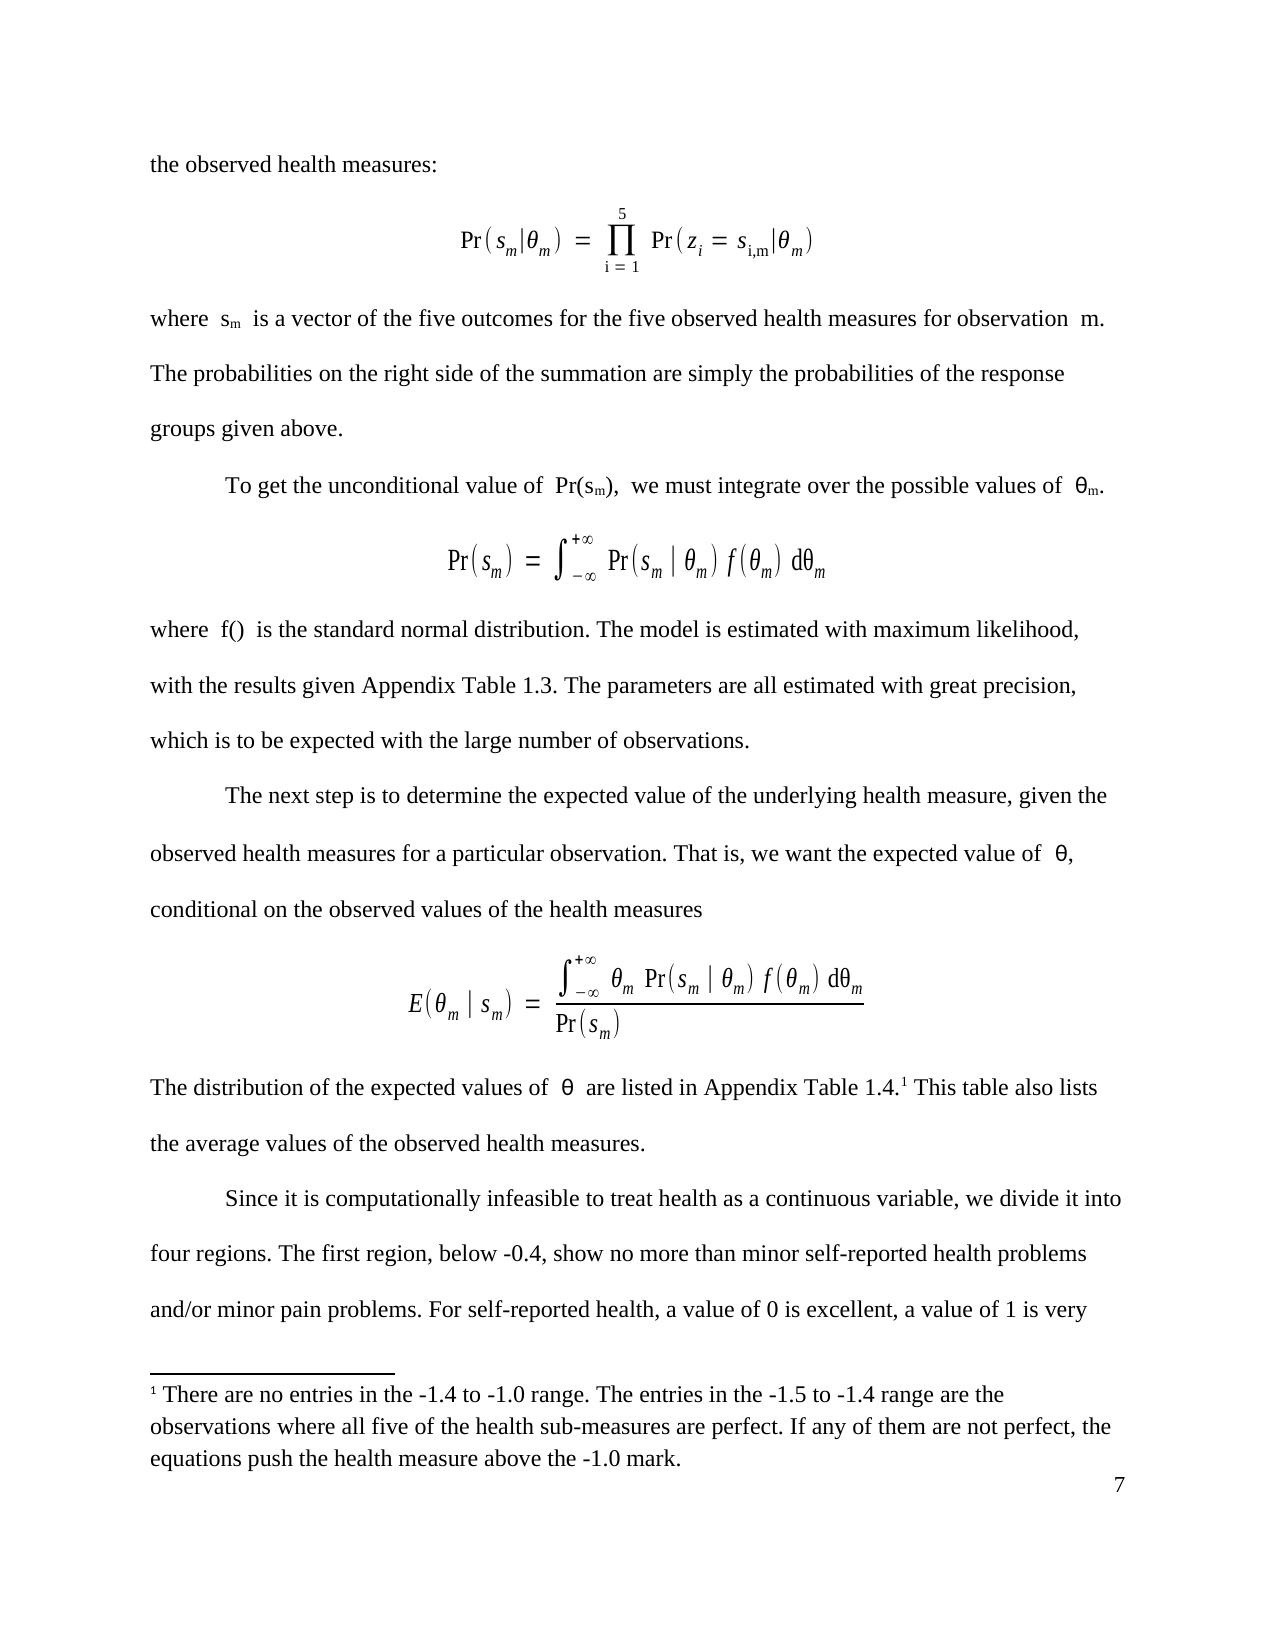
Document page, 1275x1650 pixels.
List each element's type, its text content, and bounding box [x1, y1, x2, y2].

text The next step is to determine the expected value of the underlying health measure, given the observed health measures for a particular observation. That is, we want the expected value of θ, conditional on the observed values of the health measures [150, 781, 1125, 922]
text The distribution of the expected values of θ are listed in Appendix Table 1.4. This table also lists the average values of the observed health measures. [150, 1072, 1125, 1157]
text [150, 1184, 1125, 1322]
text where sm is a vector of the five outcomes for the five observed health measures for observation m. The probabilities on the right side of the summation are simply the probabilities of the response groups given above. [150, 304, 1125, 442]
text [150, 150, 1125, 178]
text To get the unconditional value of Pr(sm), we must integrate over the possible values of θm. [150, 470, 1125, 499]
text where f() is the standard normal distribution. The model is estimated with maximum likelihood, with the results given Appendix Table 1.3. The parameters are all estimated with great precision, which is to be expected with the large number of observations. [150, 615, 1125, 753]
